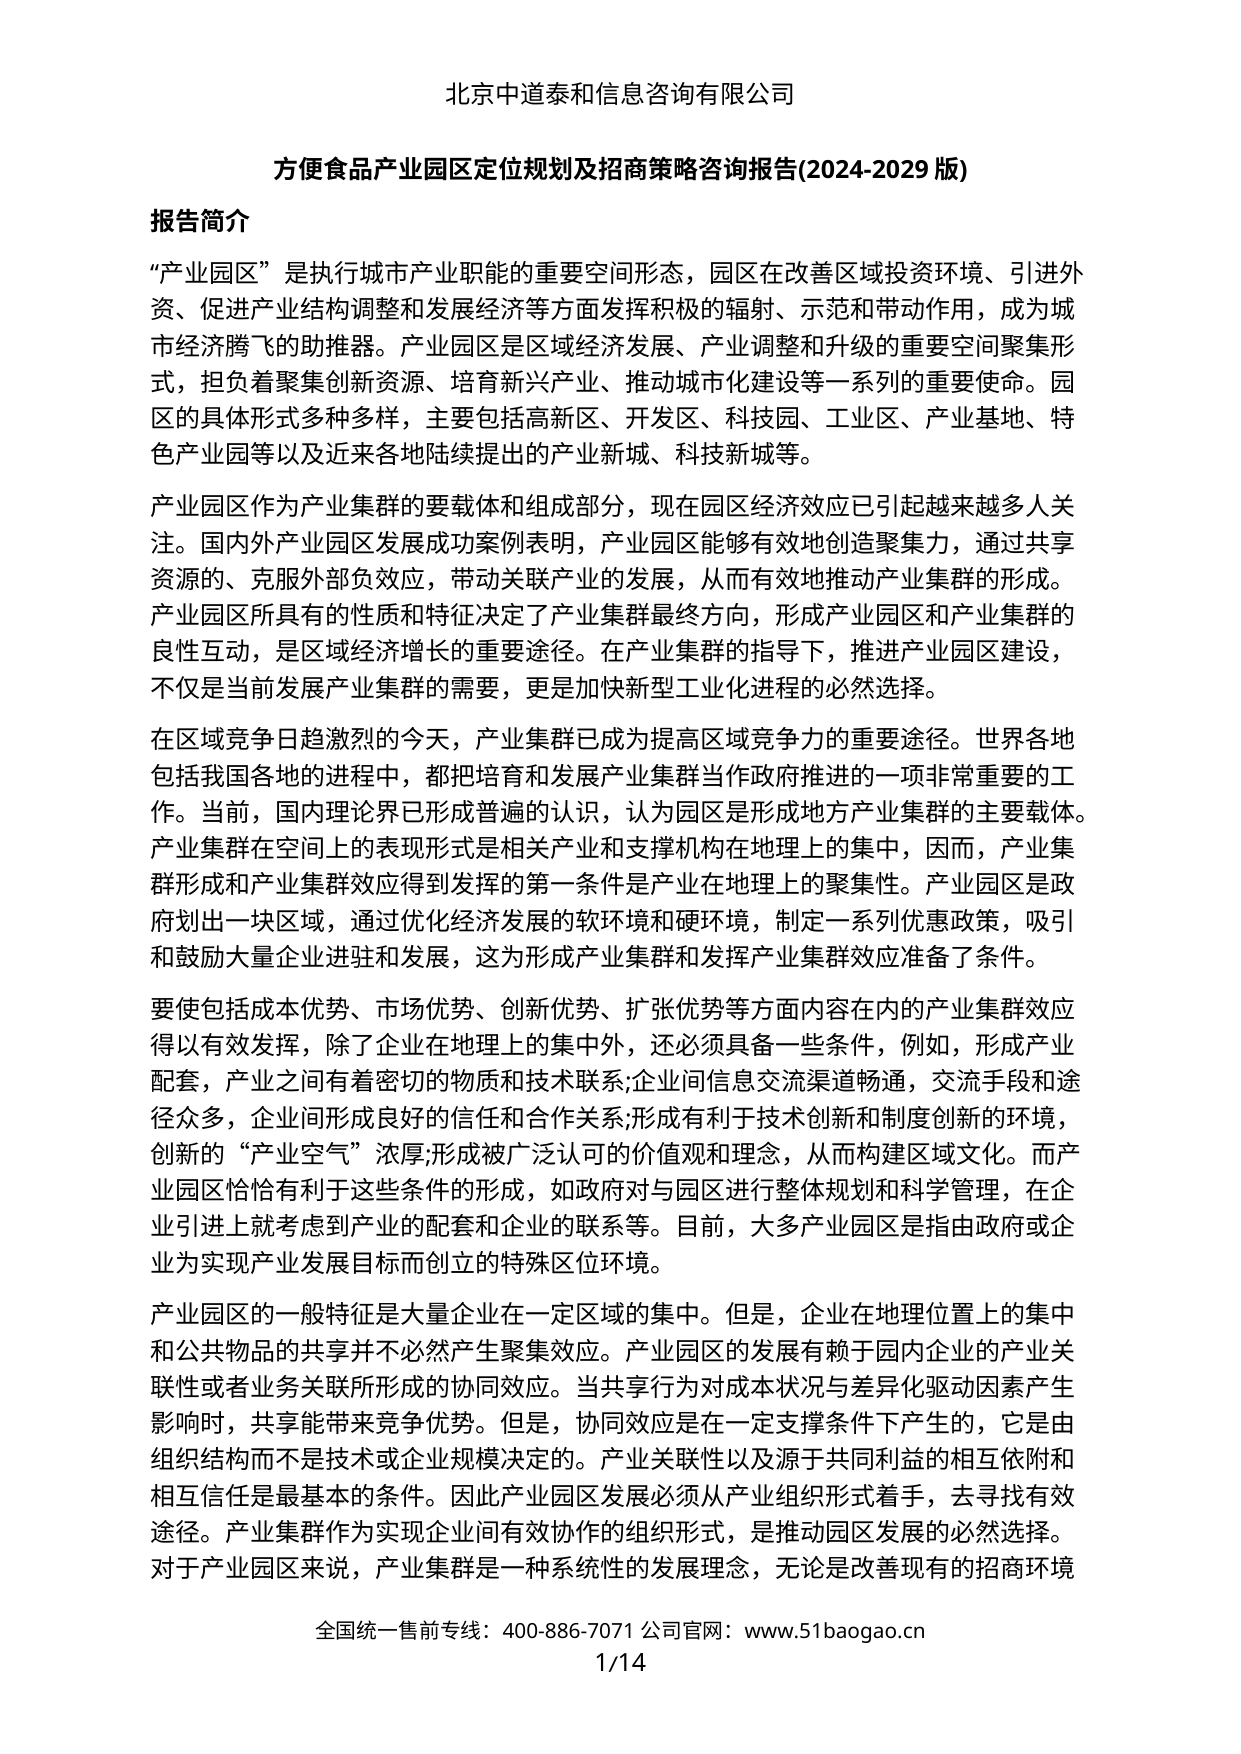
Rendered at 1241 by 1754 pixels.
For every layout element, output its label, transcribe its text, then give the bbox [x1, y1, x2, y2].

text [150, 1295, 1090, 1585]
text 方便食品产业园区定位规划及招商策略咨询报告(2024-2029版) [150, 150, 1090, 186]
text 在区域竞争日趋激烈的今天，产业集群已成为提高区域竞争力的重要途径。世界各地包括我国各地的进程中，都把培育和发展产业集群当作政府推进的一项非常重要的工作。当前，国内理论界已形成普遍的认识，认为园区是形成地方产业集群的主要载体。产业集群在空间上的表现形式是相关产业和支撑机构在地理上的集中，因而，产业集群形成和产业集群效应得到发挥的第一条件是产业在地理上的聚集性。产业园区是政府划出一块区域，通过优化经济发展的软环境和硬环境，制定一系列优惠政策，吸引和鼓励大量企业进驻和发展，这为形成产业集群和发挥产业集群效应准备了条件。 [150, 720, 1090, 974]
text 报告简介 [150, 202, 1090, 238]
text 要使包括成本优势、市场优势、创新优势、扩张优势等方面内容在内的产业集群效应得以有效发挥，除了企业在地理上的集中外，还必须具备一些条件，例如，形成产业配套，产业之间有着密切的物质和技术联系;企业间信息交流渠道畅通，交流手段和途径众多，企业间形成良好的信任和合作关系;形成有利于技术创新和制度创新的环境，创新的“产业空气”浓厚;形成被广泛认可的价值观和理念，从而构建区域文化。而产业园区恰恰有利于这些条件的形成，如政府对与园区进行整体规划和科学管理，在企业引进上就考虑到产业的配套和企业的联系等。目前，大多产业园区是指由政府或企业为实现产业发展目标而创立的特殊区位环境。 [150, 989, 1090, 1279]
text 产业园区作为产业集群的要载体和组成部分，现在园区经济效应已引起越来越多人关注。国内外产业园区发展成功案例表明，产业园区能够有效地创造聚集力，通过共享资源的、克服外部负效应，带动关联产业的发展，从而有效地推动产业集群的形成。产业园区所具有的性质和特征决定了产业集群最终方向，形成产业园区和产业集群的良性互动，是区域经济增长的重要途径。在产业集群的指导下，推进产业园区建设，不仅是当前发展产业集群的需要，更是加快新型工业化进程的必然选择。 [150, 487, 1090, 704]
text “产业园区”是执行城市产业职能的重要空间形态，园区在改善区域投资环境、引进外资、促进产业结构调整和发展经济等方面发挥积极的辐射、示范和带动作用，成为城市经济腾飞的助推器。产业园区是区域经济发展、产业调整和升级的重要空间聚集形式，担负着聚集创新资源、培育新兴产业、推动城市化建设等一系列的重要使命。园区的具体形式多种多样，主要包括高新区、开发区、科技园、工业区、产业基地、特色产业园等以及近来各地陆续提出的产业新城、科技新城等。 [150, 254, 1090, 471]
